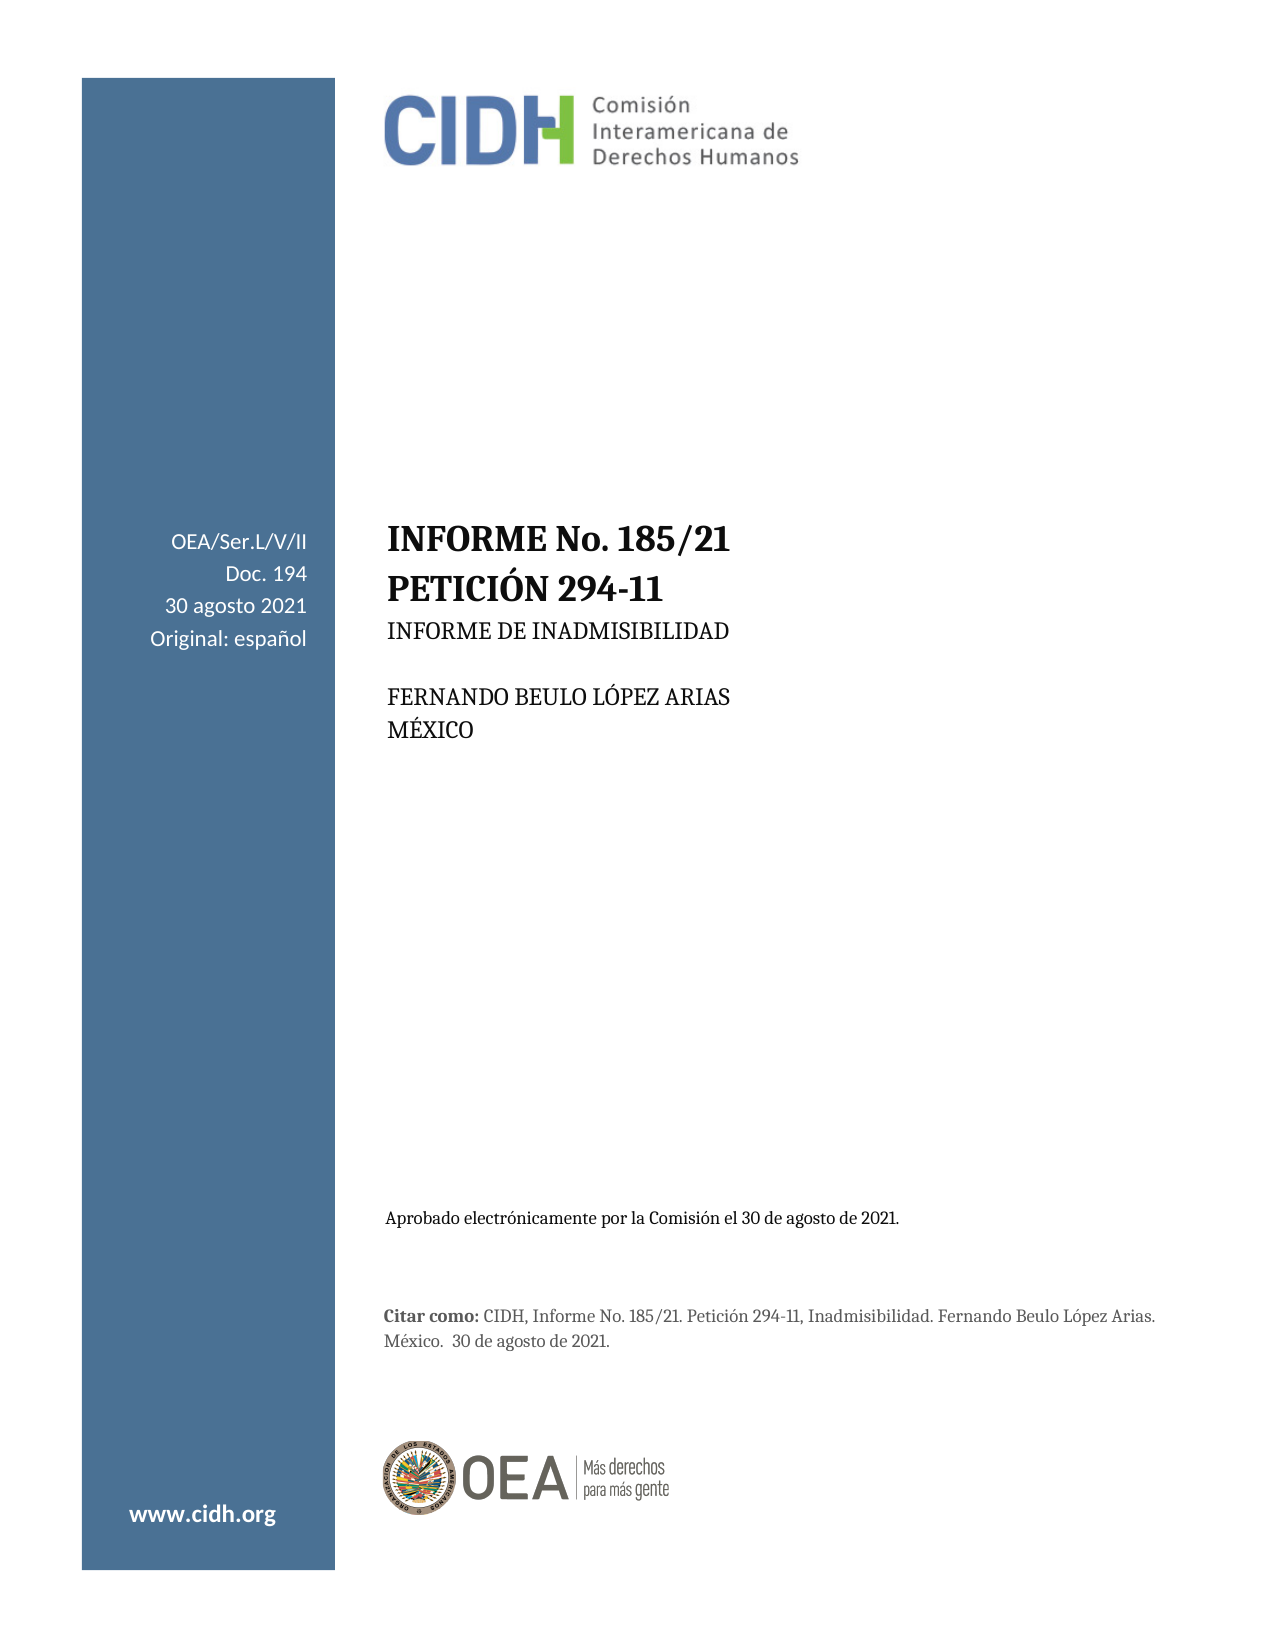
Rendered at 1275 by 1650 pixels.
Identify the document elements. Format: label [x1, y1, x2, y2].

picture [382, 1441, 669, 1515]
picture [375, 87, 810, 172]
